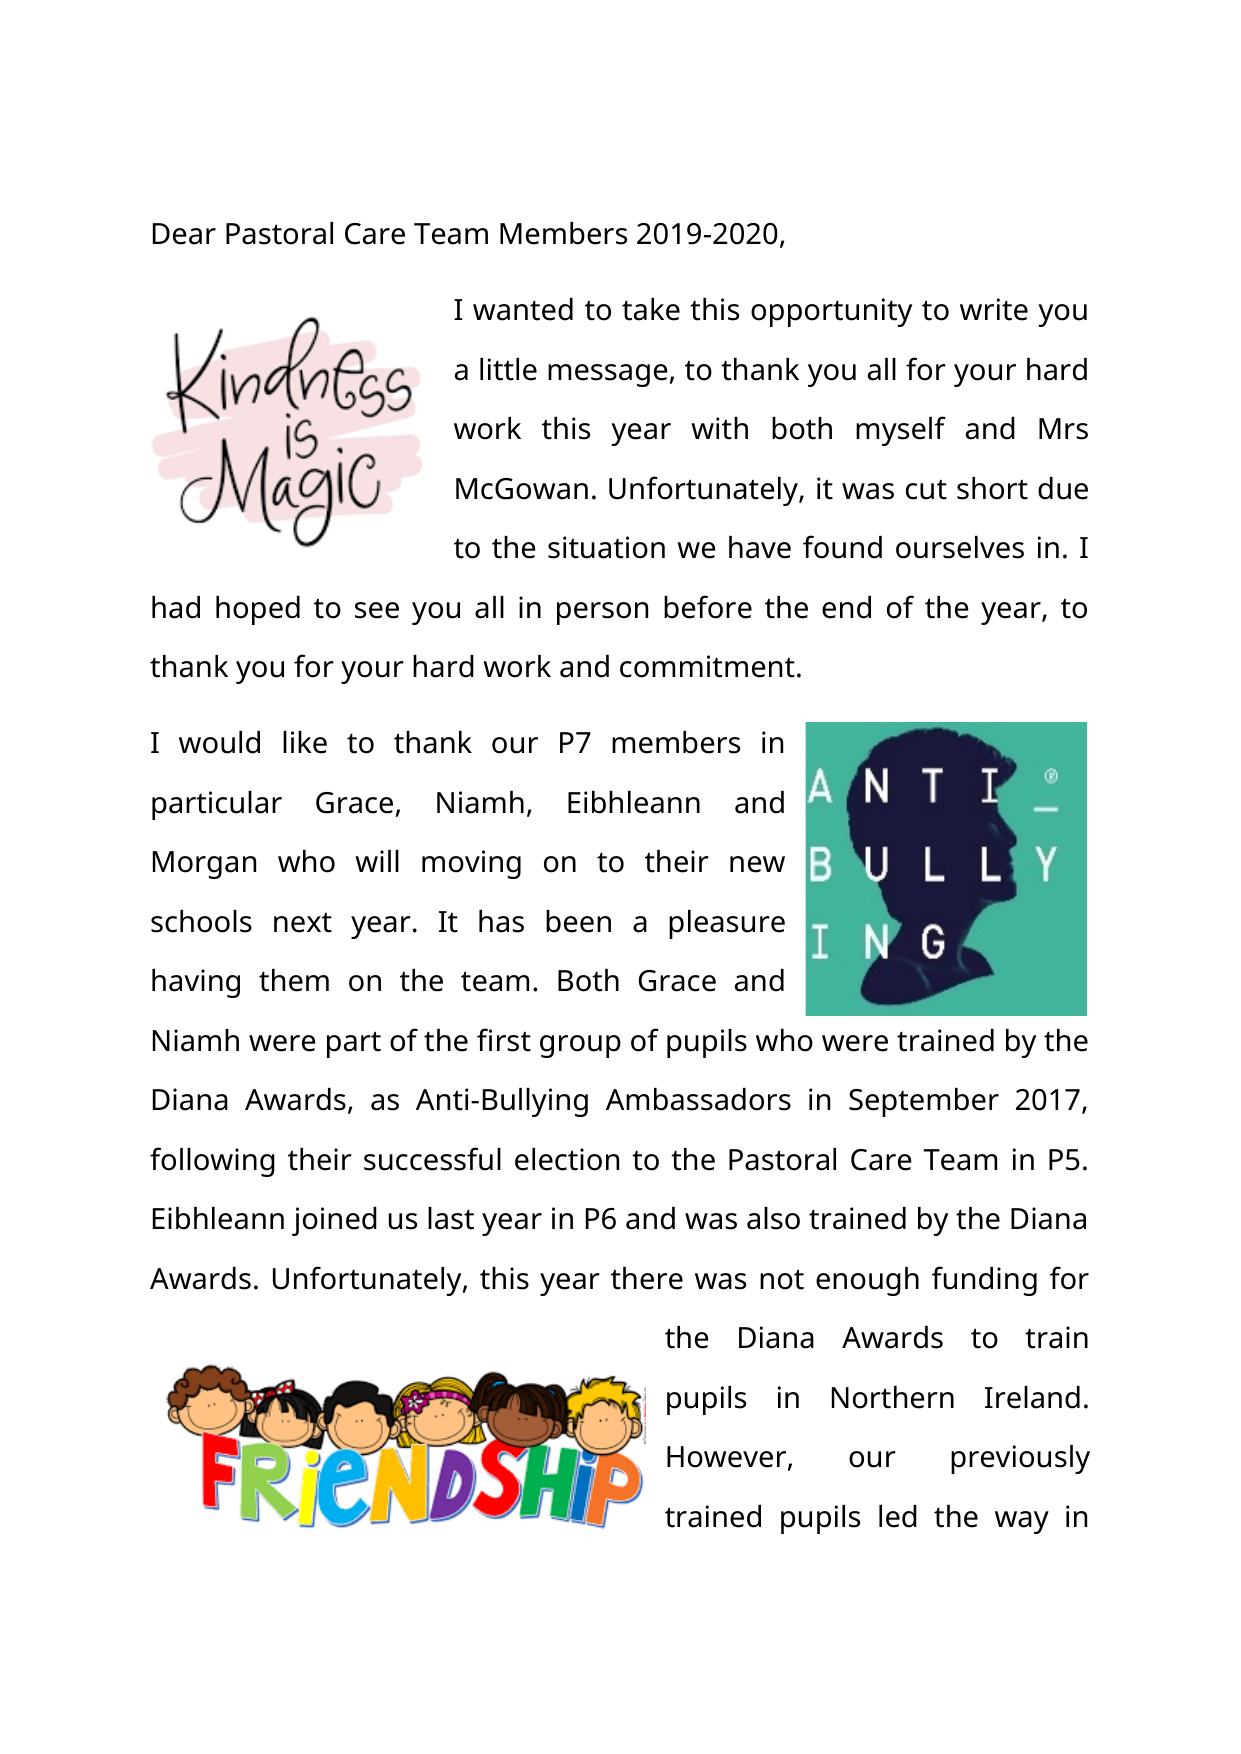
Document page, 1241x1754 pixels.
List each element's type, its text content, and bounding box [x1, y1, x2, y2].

picture [150, 294, 435, 568]
text I wanted to take this opportunity to write you a little message, to thank you all for your hard work this year with both myself and Mrs McGowan. Unfortunately, it was cut short due to the situation we have found ourselves in. I had hoped to see you all in person before the end of the year, to thank you for your hard work and commitment. [150, 290, 1090, 686]
text Dear Pastoral Care Team Members 2019-2020, [150, 213, 1090, 253]
text I would like to thank our P7 members in particular Grace, Niamh, Eibhleann and Morgan who will moving on to their new schools next year. It has been a pleasure having them on the team. Both Grace and Niamh were part of the first group of pupils who were trained by the Diana Awards, as Anti-Bullying Ambassadors in September 2017, following their successful election to the Pastoral Care Team in P5. Eibhleann joined us last year in P6 and was also trained by the Diana Awards. Unfortunately, this year there was not enough funding for the Diana Awards to train pupils in Northern Ireland. However, our previously trained pupils led the way in training our new recruits! These pupils could be relied on to offer their advice and expertise to all members. [150, 723, 1090, 1595]
picture [897, 722, 1089, 1016]
picture [150, 1348, 646, 1548]
